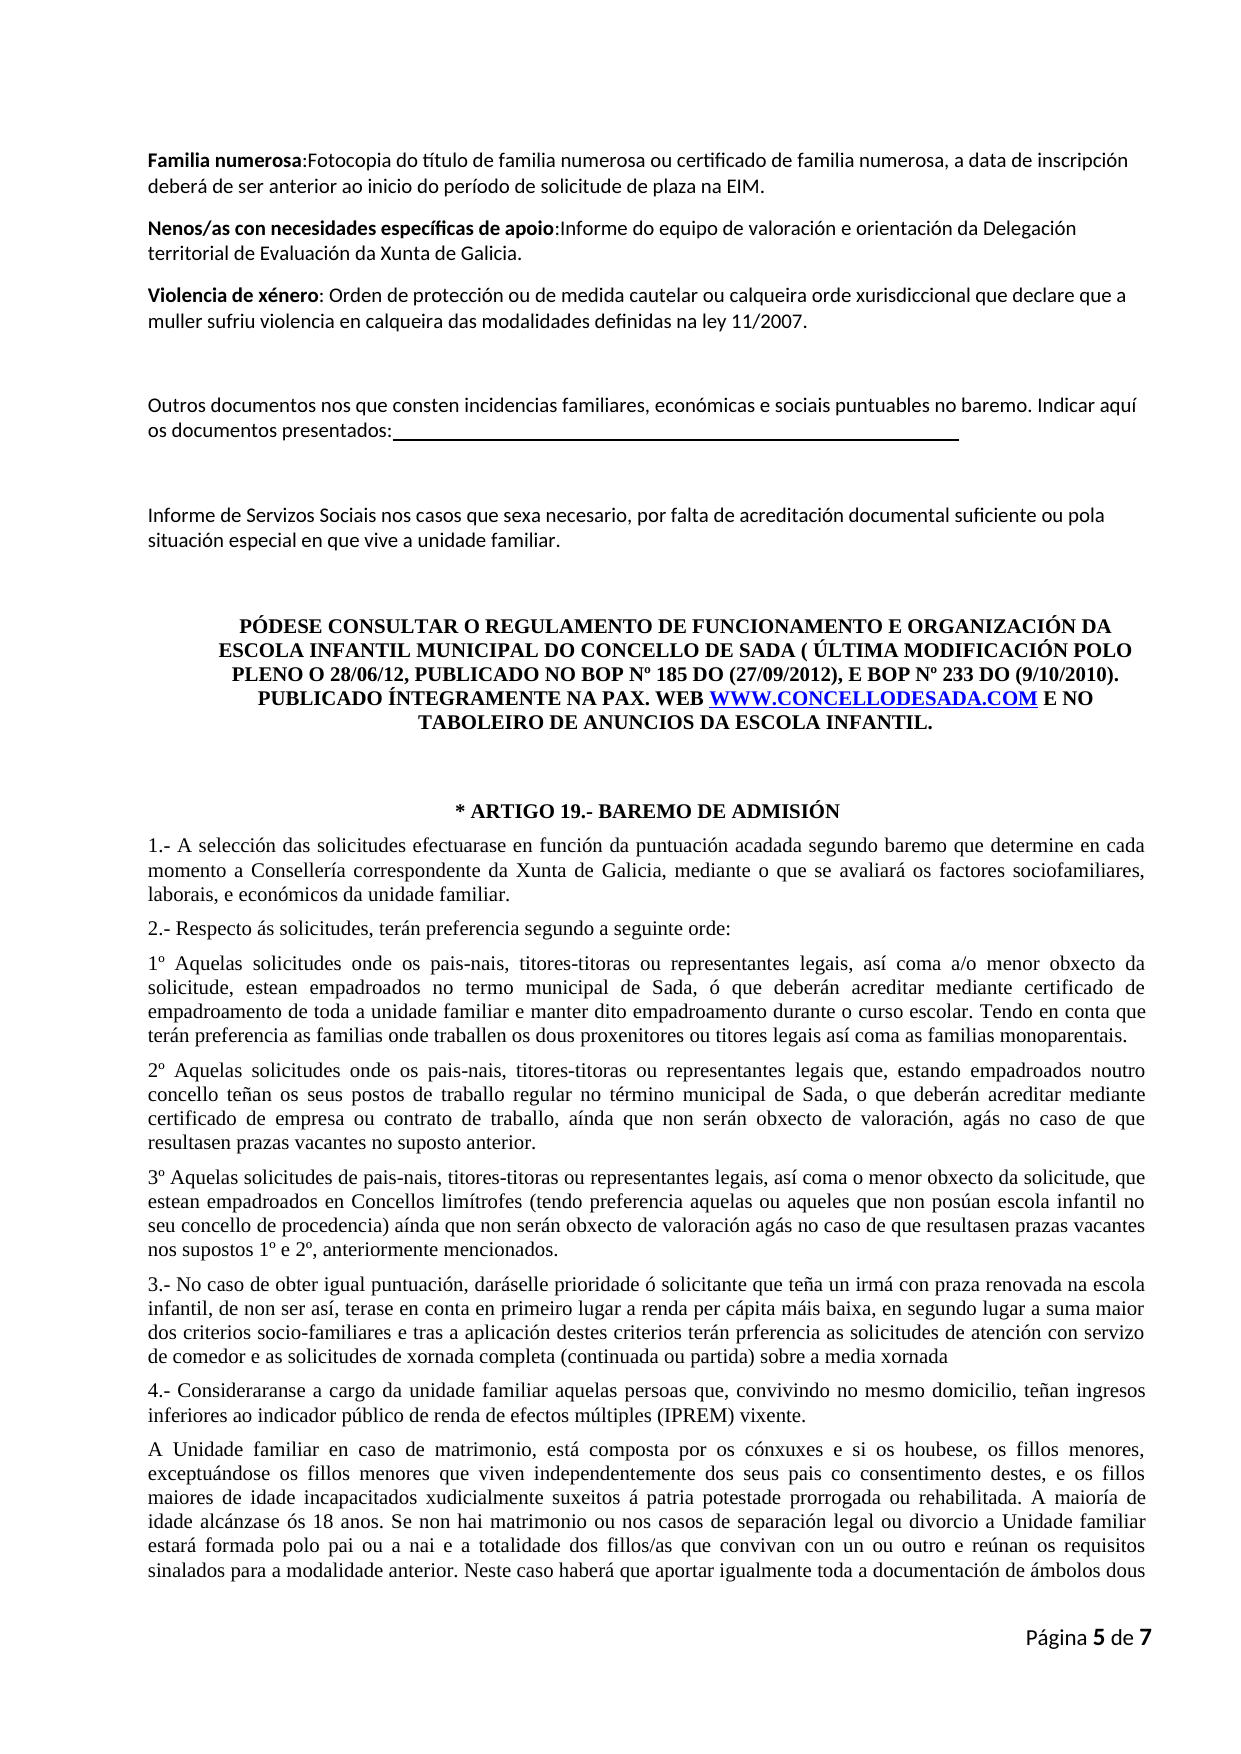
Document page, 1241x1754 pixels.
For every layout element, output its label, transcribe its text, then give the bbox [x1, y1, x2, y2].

text 2.- Respecto ás solicitudes, terán preferencia segundo a seguinte orde: [148, 916, 1147, 940]
text 2º Aquelas solicitudes onde os pais-nais, titores-titoras ou representantes legais que, estando empadroados noutro concello teñan os seus postos de traballo regular no término municipal de Sada, o que deberán acreditar mediante certificado de empresa ou contrato de traballo, aínda que non serán obxecto de valoración, agás no caso de que resultasen prazas vacantes no suposto anterior. [148, 1058, 1147, 1154]
text 3º Aquelas solicitudes de pais-nais, titores-titoras ou representantes legais, así coma o menor obxecto da solicitude, que estean empadroados en Concellos limítrofes (tendo preferencia aquelas ou aqueles que non posúan escola infantil no seu concello de procedencia) aínda que non serán obxecto de valoración agás no caso de que resultasen prazas vacantes nos supostos 1º e 2º, anteriormente mencionados. [148, 1165, 1147, 1261]
text Informe de Servizos Sociais nos casos que sexa necesario, por falta de acreditación documental suficiente ou pola situación especial en que vive a unidade familiar. [148, 502, 1152, 553]
text 1.- A selección das solicitudes efectuarase en función da puntuación acadada segundo baremo que determine en cada momento a Consellería correspondente da Xunta de Galicia, mediante o que se avaliará os factores sociofamiliares, laborais, e económicos da unidade familiar. [148, 833, 1147, 906]
text Violencia de xénero: Orden de protección ou de medida cautelar ou calqueira orde xurisdiccional que declare que a muller sufriu violencia en calqueira das modalidades definidas na ley 11/2007. [148, 283, 1152, 333]
text Outros documentos nos que consten incidencias familiares, económicas e sociais puntuables no baremo. Indicar aquí os documentos presentados: [148, 392, 1152, 443]
text 4.- Consideraranse a cargo da unidade familiar aquelas persoas que, convivindo no mesmo domicilio, teñan ingresos inferiores ao indicador público de renda de efectos múltiples (IPREM) vixente. [148, 1378, 1147, 1427]
text Nenos/as con necesidades específicas de apoio:Informe do equipo de valoración e orientación da Delegación territorial de Evaluación da Xunta de Galicia. [148, 215, 1152, 266]
text * ARTIGO 19.- BAREMO DE ADMISIÓN [148, 799, 1147, 823]
text 1º Aquelas solicitudes onde os pais-nais, titores-titoras ou representantes legais, así coma a/o menor obxecto da solicitude, estean empadroados no termo municipal de Sada, ó que deberán acreditar mediante certificado de empadroamento de toda a unidade familiar e manter dito empadroamento durante o curso escolar. Tendo en conta que terán preferencia as familias onde traballen os dous proxenitores ou titores legais así coma as familias monoparentais. [148, 951, 1147, 1047]
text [148, 1437, 1147, 1582]
text Familia numerosa:Fotocopia do título de familia numerosa ou certificado de familia numerosa, a data de inscripción deberá de ser anterior ao inicio do período de solicitude de plaza na EIM. [148, 148, 1152, 198]
text 3.- No caso de obter igual puntuación, daráselle prioridade ó solicitante que teña un irmá con praza renovada na escola infantil, de non ser así, terase en conta en primeiro lugar a renda per cápita máis baixa, en segundo lugar a suma maior dos criterios socio-familiares e tras a aplicación destes criterios terán prferencia as solicitudes de atención con servizo de comedor e as solicitudes de xornada completa (continuada ou partida) sobre a media xornada [148, 1272, 1147, 1368]
text PÓDESE CONSULTAR O REGULAMENTO DE FUNCIONAMENTO E ORGANIZACIÓN DA ESCOLA INFANTIL MUNICIPAL DO CONCELLO DE SADA ( ÚLTIMA MODIFICACIÓN POLO PLENO O 28/06/12, PUBLICADO NO BOP Nº 185 DO (27/09/2012), E BOP Nº 233 DO (9/10/2010). PUBLICADO ÍNTEGRAMENTE NA PAX. WEB WWW.CONCELLODESADA.COM E NO TABOLEIRO DE ANUNCIOS DA ESCOLA INFANTIL. [204, 614, 1147, 734]
